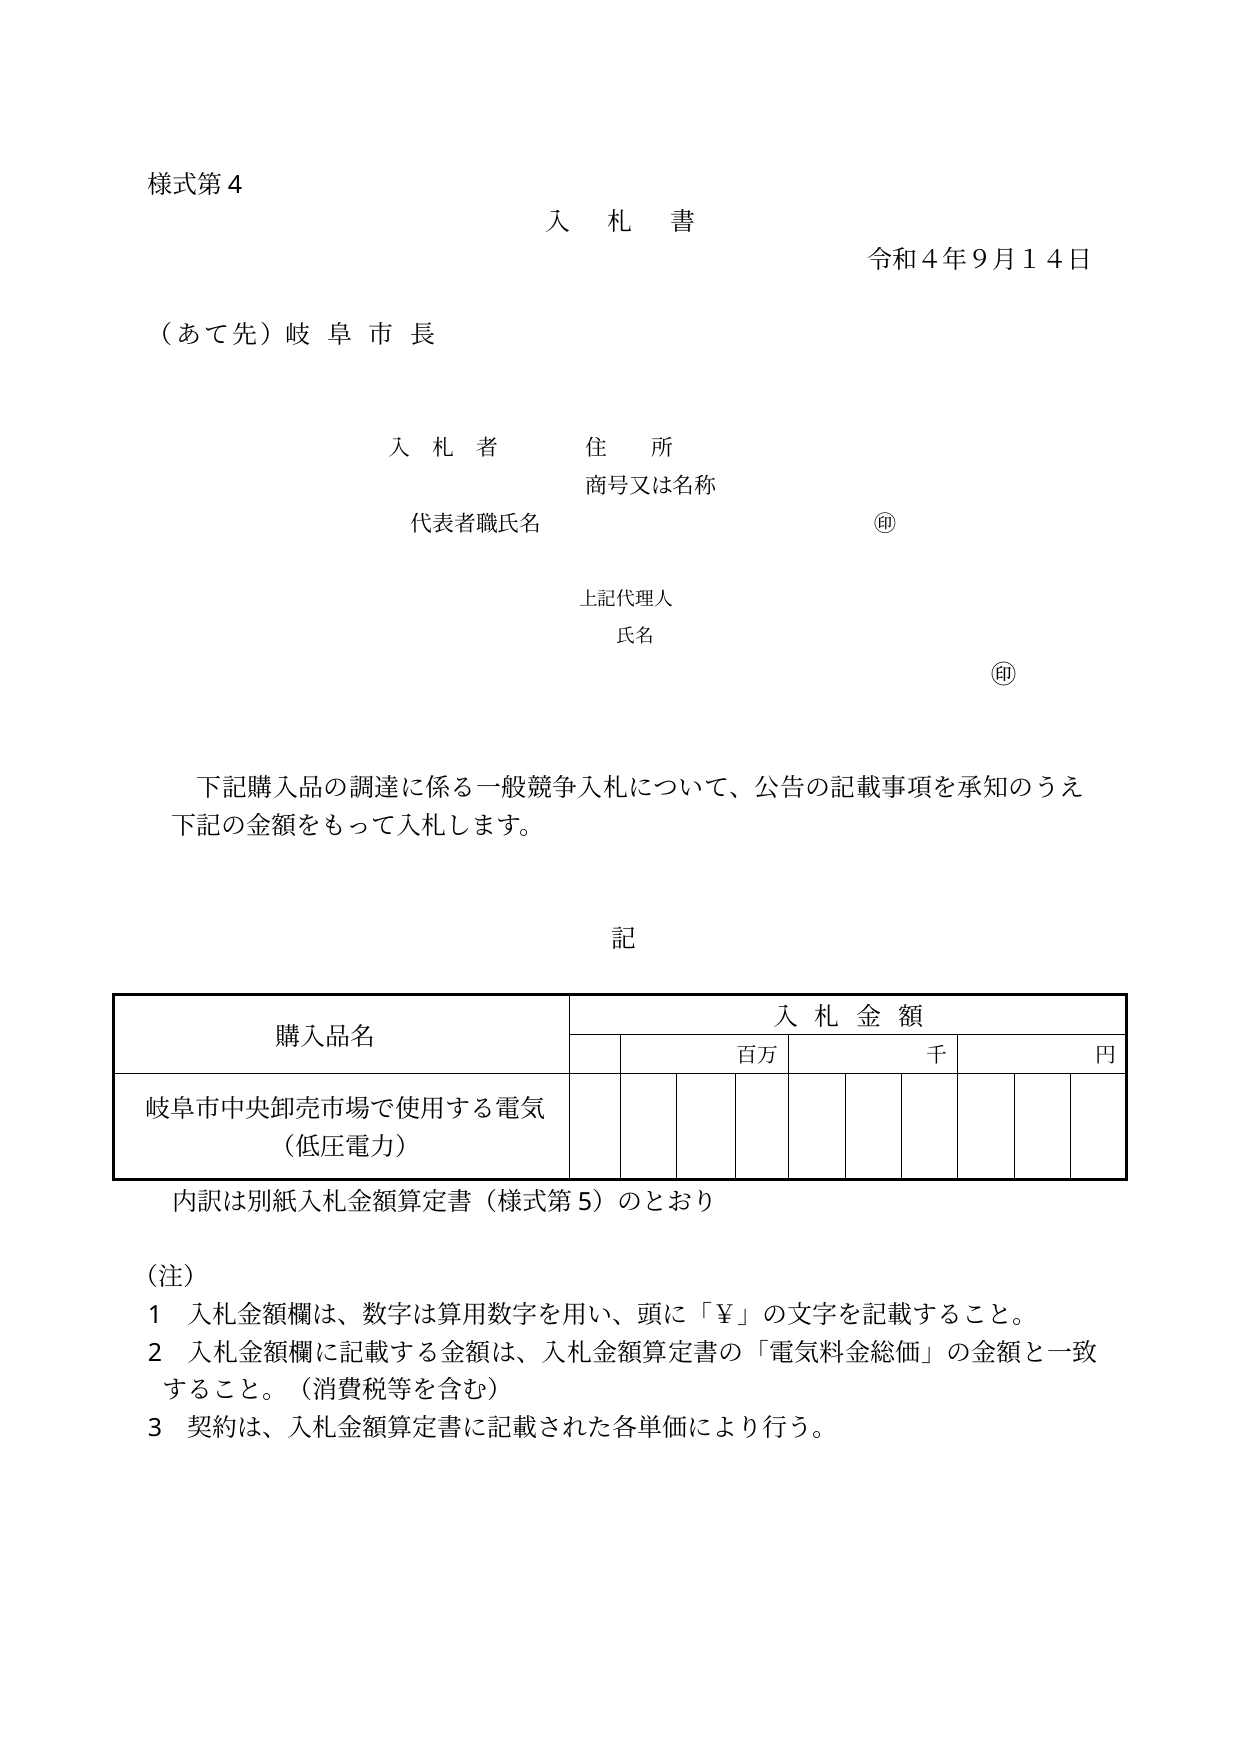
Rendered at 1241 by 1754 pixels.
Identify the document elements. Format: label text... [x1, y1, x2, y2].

table_header 購入品名 [115, 996, 569, 1073]
table_cell [846, 1074, 901, 1178]
text 下記購入品の調達に係る一般競争入札について、公告の記載事項を承知のうえ、下記の金額をもって入札します。 [172, 767, 1086, 842]
text 内訳は別紙入札金額算定書（様式第5）のとおり [148, 1181, 1099, 1218]
text 入札書 [148, 201, 1092, 239]
table_cell [1071, 1074, 1125, 1178]
table_cell [958, 1074, 1014, 1178]
text 3 契約は、入札金額算定書に記載された各単価により行う。 [148, 1407, 1099, 1445]
text ㊞ [148, 654, 1086, 691]
table_cell [570, 1035, 620, 1073]
table_cell [570, 1074, 620, 1178]
table_cell [736, 1074, 788, 1178]
text 1 入札金額欄は、数字は算用数字を用い、頭に「￥」の文字を記載すること。 [148, 1294, 1099, 1332]
table_cell 岐阜市中央卸売市場で使用する電気（低圧電力） [115, 1074, 569, 1178]
text 2 入札金額欄に記載する金額は、入札金額算定書の「電気料金総価」の金額と一致すること。（消費税等を含む） [148, 1332, 1099, 1407]
table_cell [789, 1074, 845, 1178]
text （あて先）岐阜市長 [148, 314, 992, 352]
text 商号又は名称 [148, 465, 1092, 503]
table_cell [621, 1074, 676, 1178]
table_cell [677, 1074, 735, 1178]
table_cell [902, 1074, 957, 1178]
text 記 [148, 918, 1099, 955]
table_header 入札金額 [570, 996, 1125, 1034]
table_cell 千 [789, 1035, 957, 1073]
text 令和４年９月１４日 [148, 239, 1092, 277]
table_cell [1015, 1074, 1070, 1178]
table_cell 百万 [621, 1035, 788, 1073]
text （注） [134, 1256, 1099, 1294]
text 様式第4 [148, 163, 1092, 201]
text 氏名 [148, 616, 1086, 654]
table_cell 円 [958, 1035, 1125, 1073]
text 代表者職氏名 ㊞ [148, 503, 1092, 541]
text 入 札 者 住 所 [148, 427, 1092, 465]
text 上記代理人 [148, 578, 992, 616]
